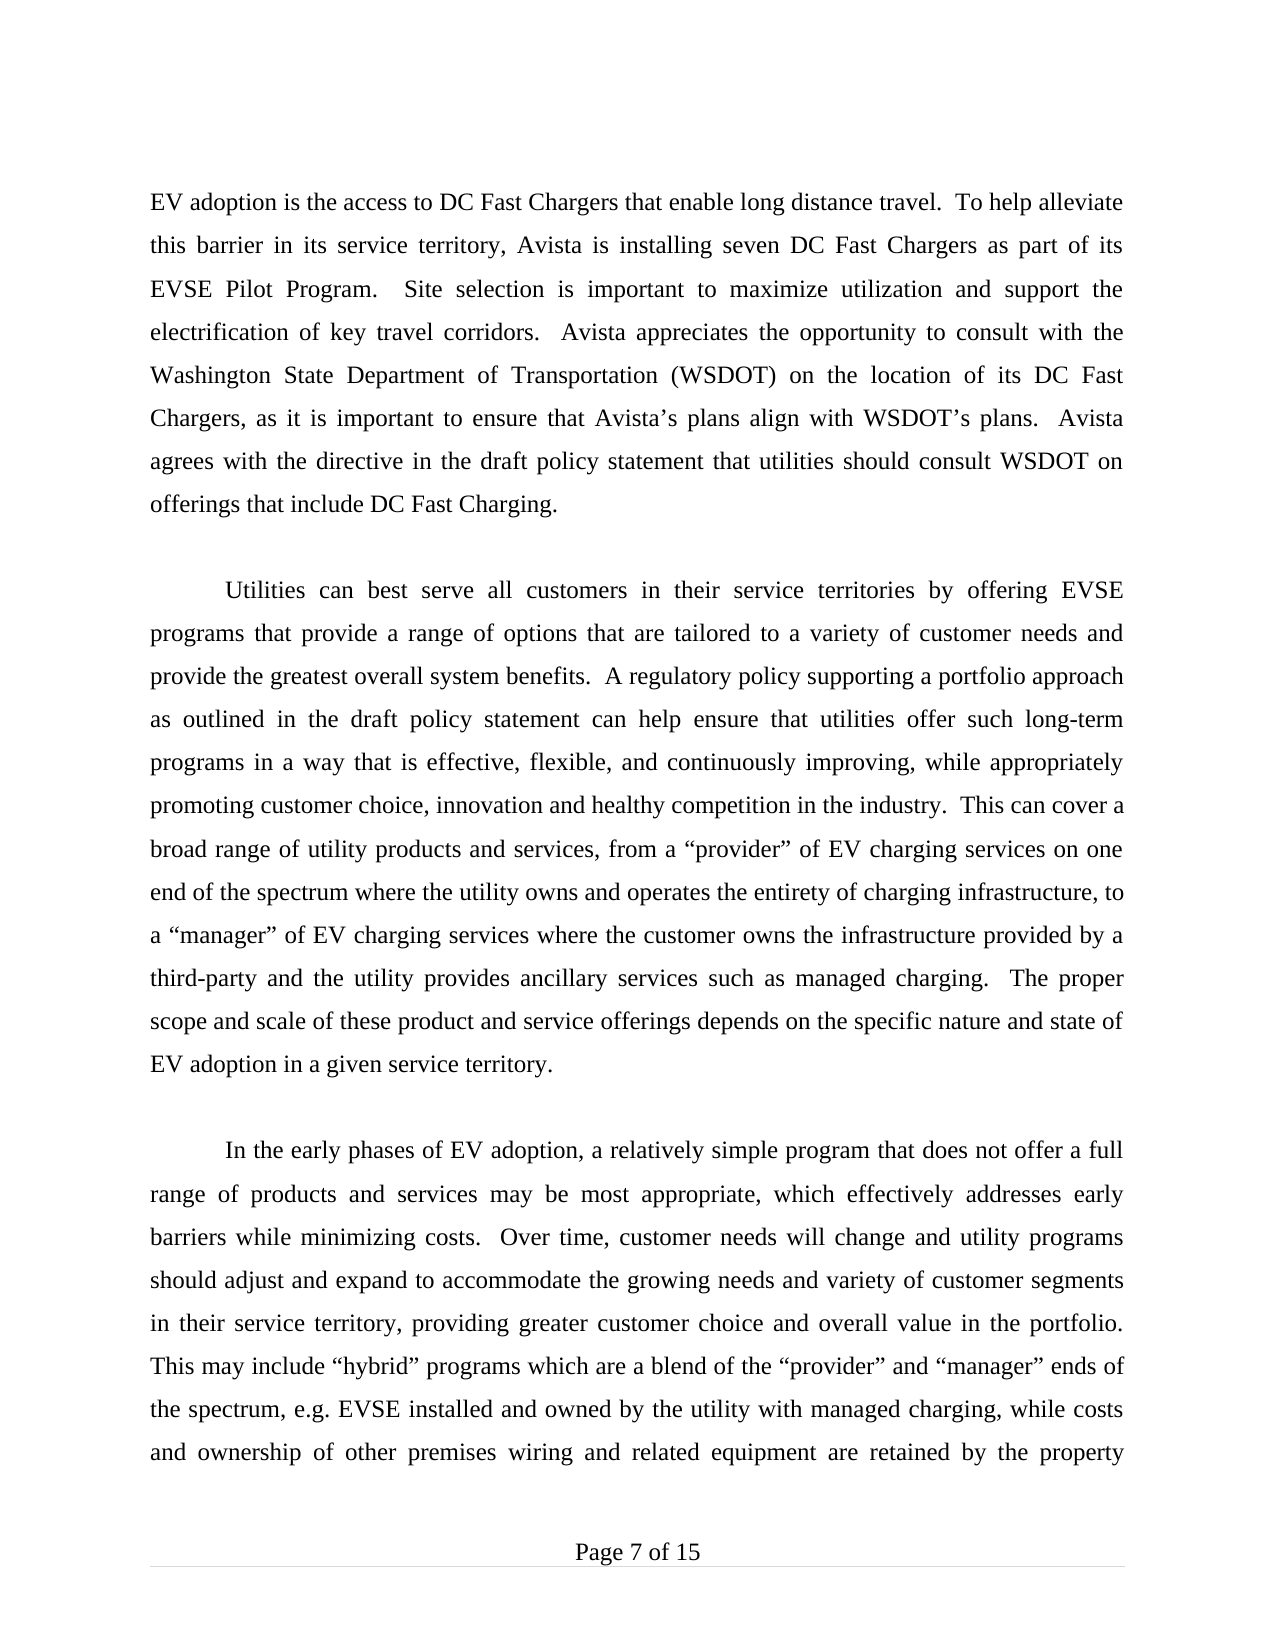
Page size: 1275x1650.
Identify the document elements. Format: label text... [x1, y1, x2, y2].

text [150, 1136, 1125, 1466]
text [150, 187, 1125, 518]
text Utilities can best serve all customers in their service territories by offering EVSE programs that provide a range of options that are tailored to a variety of customer needs and provide the greatest overall system benefits. A regulatory policy supporting a portfolio approach as outlined in the draft policy statement can help ensure that utilities offer such long-term programs in a way that is effective, flexible, and continuously improving, while appropriately promoting customer choice, innovation and healthy competition in the industry. This can cover a broad range of utility products and services, from a “provider” of EV charging services on one end of the spectrum where the utility owns and operates the entirety of charging infrastructure, to a “manager” of EV charging services where the customer owns the infrastructure provided by a third-party and the utility provides ancillary services such as managed charging. The proper scope and scale of these product and service offerings depends on the specific nature and state of EV adoption in a given service territory. [150, 575, 1125, 1078]
